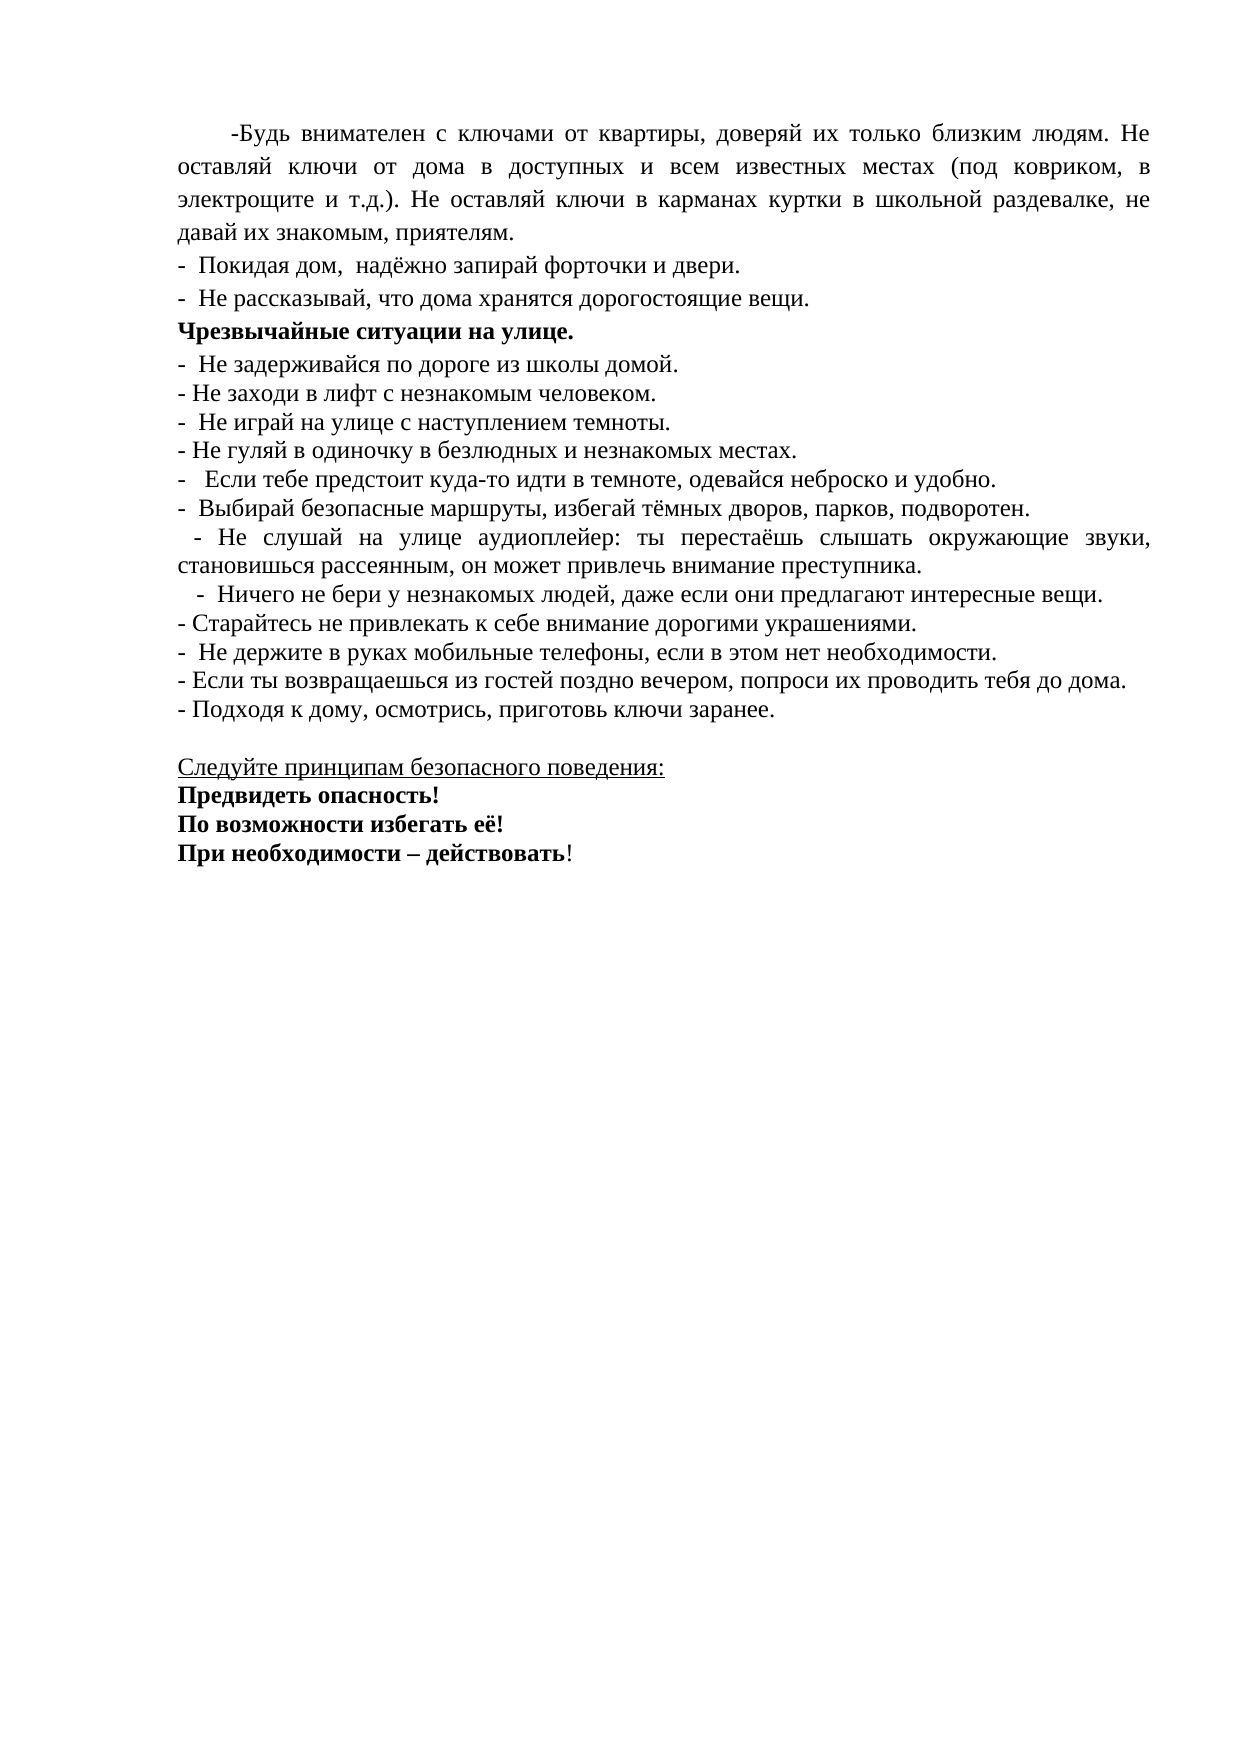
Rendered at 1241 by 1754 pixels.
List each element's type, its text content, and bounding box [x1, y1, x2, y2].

text Следуйте принципам безопасного поведения: [177, 752, 1152, 781]
text При необходимости – действовать! [177, 838, 1152, 867]
text - Если ты возвращаешься из гостей поздно вечером, попроси их проводить тебя до дома. [177, 666, 1152, 694]
text - Не слушай на улице аудиоплейер: ты перестаёшь слышать окружающие звуки, становишься рассеянным, он может привлечь внимание преступника. [177, 522, 1152, 579]
text - Не играй на улице с наступлением темноты. [177, 407, 1152, 436]
text -Будь внимателен с ключами от квартиры, доверяй их только близким людям. Не оставляй ключи от дома в доступных и всем известных местах (под ковриком, в электрощите и т.д.). Не оставляй ключи в карманах куртки в школьной раздевалке, не давай их знакомым, приятелям. [177, 118, 1152, 246]
text - Не задерживайся по дороге из школы домой. [177, 349, 1152, 378]
text - Покидая дом, надёжно запирай форточки и двери. [177, 250, 1152, 279]
text - Старайтесь не привлекать к себе внимание дорогими украшениями. [177, 608, 1152, 637]
text - Не держите в руках мобильные телефоны, если в этом нет необходимости. [177, 637, 1152, 666]
text - Не рассказывай, что дома хранятся дорогостоящие вещи. [177, 283, 1152, 312]
text - Не заходи в лифт с незнакомым человеком. [177, 378, 1152, 407]
text По возможности избегать её! [177, 809, 1152, 838]
text - Подходя к дому, осмотрись, приготовь ключи заранее. [177, 694, 1152, 723]
text - Выбирай безопасные маршруты, избегай тёмных дворов, парков, подворотен. [177, 493, 1152, 522]
text - Не гуляй в одиночку в безлюдных и незнакомых местах. [177, 436, 1152, 464]
text Чрезвычайные ситуации на улице. [177, 316, 1152, 345]
text - Если тебе предстоит куда-то идти в темноте, одевайся неброско и удобно. [177, 464, 1152, 493]
text - Ничего не бери у незнакомых людей, даже если они предлагают интересные вещи. [177, 579, 1152, 608]
text Предвидеть опасность! [177, 781, 1152, 809]
